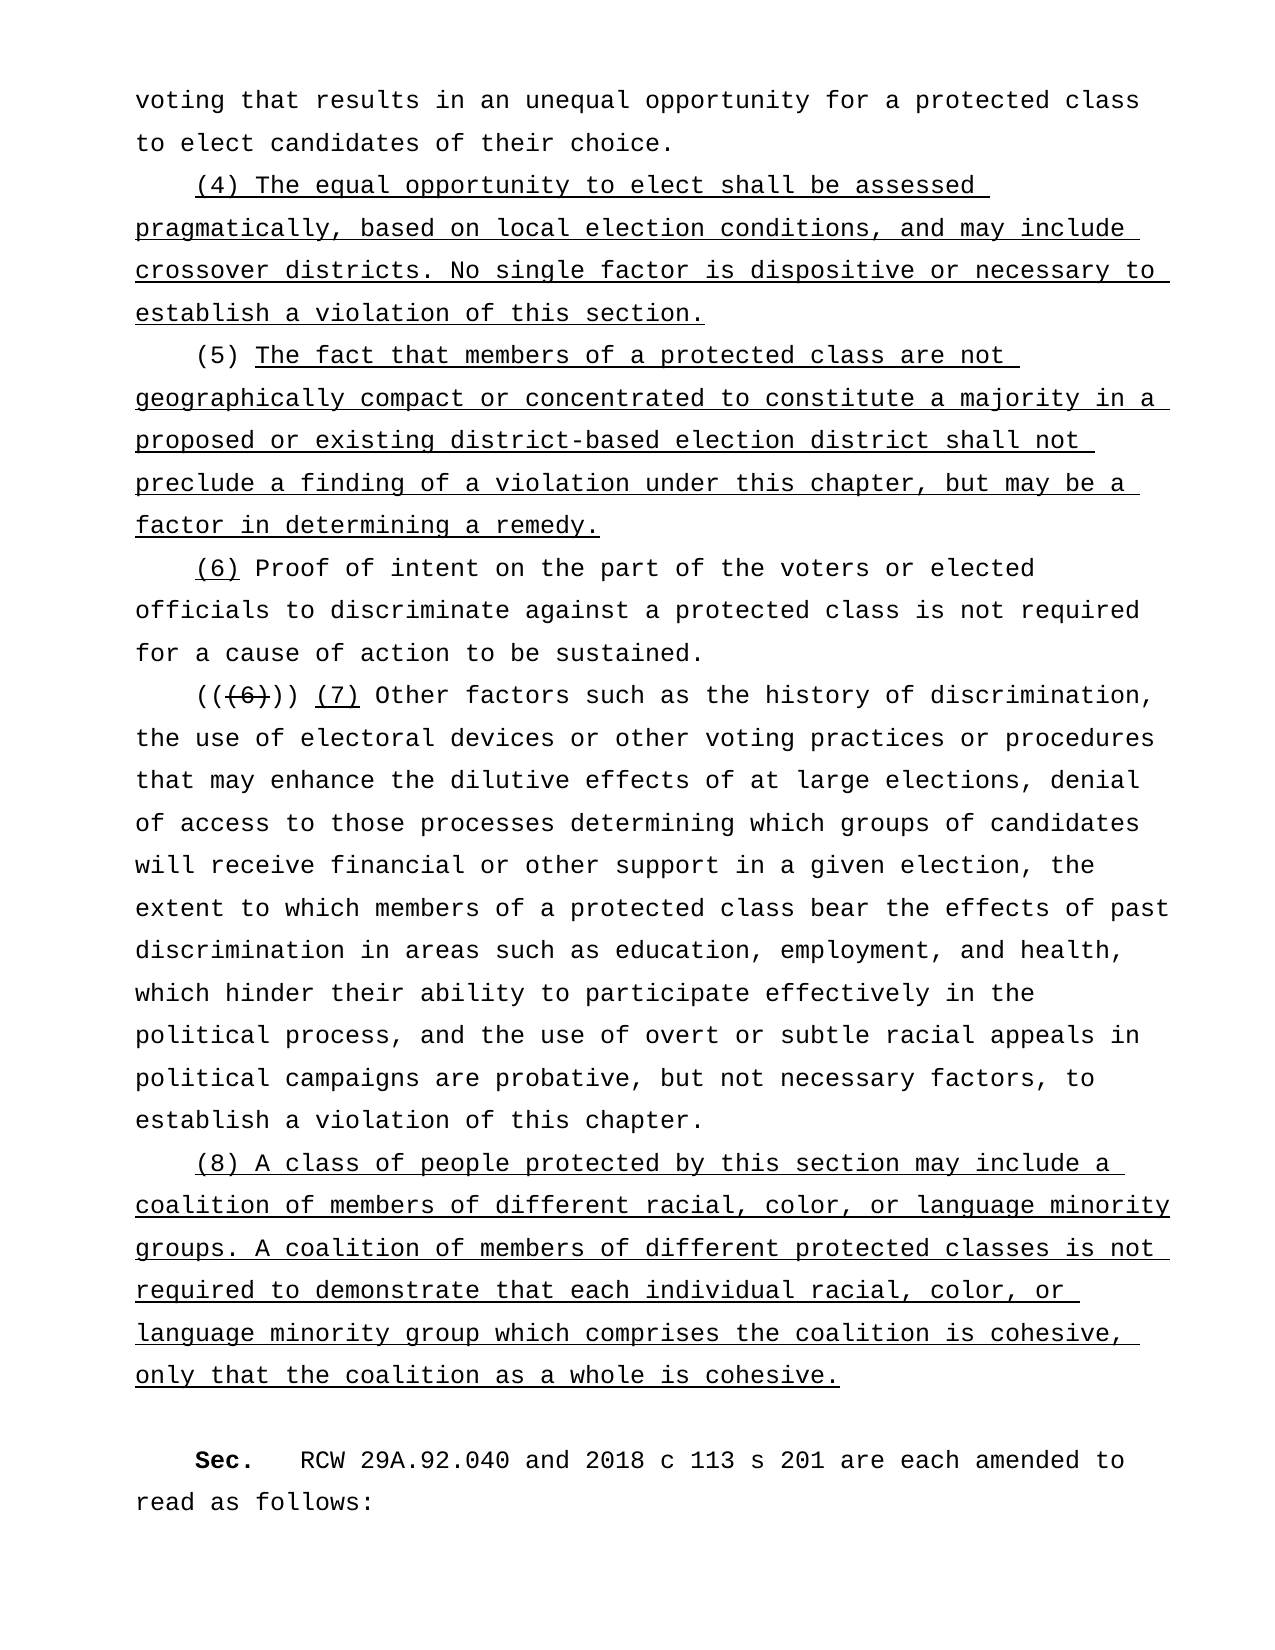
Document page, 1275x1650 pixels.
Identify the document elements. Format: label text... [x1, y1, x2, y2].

text (8) A class of people protected by this section may include a coalition of members of different racial, color, or language minority groups. A coalition of members of different protected classes is not required to demonstrate that each individual racial, color, or language minority group which comprises the coalition is cohesive, only that the coalition as a whole is cohesive. [135, 1137, 1170, 1216]
text (4) The equal opportunity to elect shall be assessed pragmatically, based on local election conditions, and may include crossover districts. No single factor is dispositive or necessary to establish a violation of this section. [135, 160, 1170, 281]
text (((6))) (7) Other factors such as the history of discrimination, the use of electoral devices or other voting practices or procedures that may enhance the dilutive effects of at large elections, denial of access to those processes determining which groups of candidates will receive financial or other support in a given election, the extent to which members of a protected class bear the effects of past discrimination in areas such as education, employment, and health, which hinder their ability to participate effectively in the political process, and the use of overt or subtle racial appeals in political campaigns are probative, but not necessary factors, to establish a violation of this chapter. [135, 670, 1170, 1137]
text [135, 75, 1170, 160]
text (6) Proof of intent on the part of the voters or elected officials to discriminate against a protected class is not required for a cause of action to be sustained. [135, 542, 1170, 670]
text (8) A class of people protected by this section may include a coalition of members of different racial, color, or language minority groups. A coalition of members of different protected classes is not required to demonstrate that each individual racial, color, or language minority group which comprises the coalition is cohesive, only that the coalition as a whole is cohesive. [135, 1218, 1170, 1259]
text (8) A class of people protected by this section may include a coalition of members of different racial, color, or language minority groups. A coalition of members of different protected classes is not required to demonstrate that each individual racial, color, or language minority group which comprises the coalition is cohesive, only that the coalition as a whole is cohesive. [135, 1260, 1170, 1392]
text (5) The fact that members of a protected class are not geographically compact or concentrated to constitute a majority in a proposed or existing district-based election district shall not preclude a finding of a violation under this chapter, but may be a factor in determining a remedy. [135, 410, 1170, 542]
text Sec. RCW 29A.92.040 and 2018 c 113 s 201 are each amended to read as follows: [135, 1434, 1170, 1519]
text (4) The equal opportunity to elect shall be assessed pragmatically, based on local election conditions, and may include crossover districts. No single factor is dispositive or necessary to establish a violation of this section. [135, 283, 1170, 330]
text (5) The fact that members of a protected class are not geographically compact or concentrated to constitute a majority in a proposed or existing district-based election district shall not preclude a finding of a violation under this chapter, but may be a factor in determining a remedy. [135, 330, 1170, 409]
